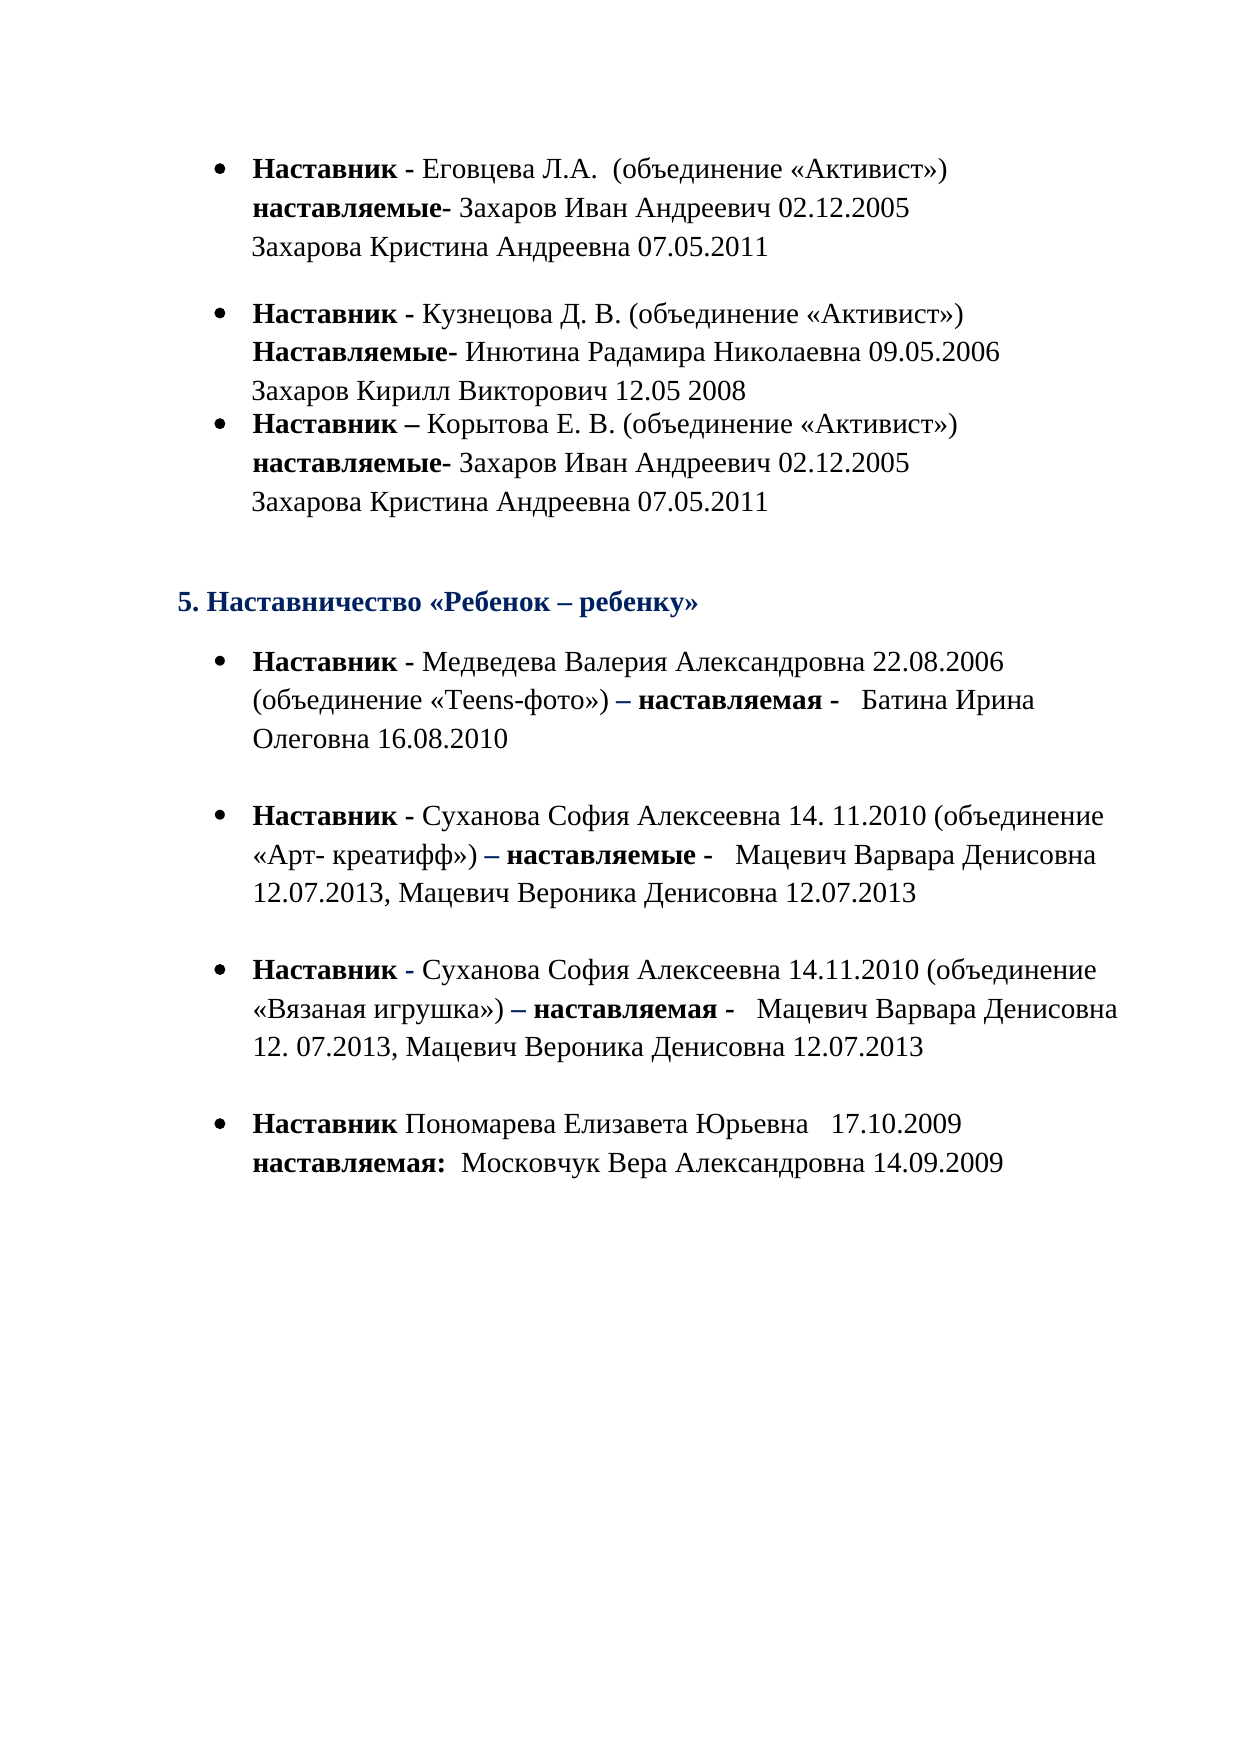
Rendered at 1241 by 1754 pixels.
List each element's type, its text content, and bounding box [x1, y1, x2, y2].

list Наставник - Еговцева Л.А. (объединение «Активист») [215, 152, 1152, 185]
list наставляемые- Захаров Иван Андреевич 02.12.2005 [252, 190, 1152, 224]
text Захарова Кристина Андреевна 07.05.2011 [251, 229, 1152, 262]
text Захарова Кристина Андреевна 07.05.2011 [251, 484, 1152, 517]
list Наставник - Медведева Валерия Александровна 22.08.2006 (объединение «Teens-фото») – наставляемая - Батина Ирина Олеговна 16.08.2010 [215, 644, 1152, 754]
list Наставник - Суханова София Алексеевна 14.11.2010 (объединение «Вязаная игрушка») – наставляемая - Мацевич Варвара Денисовна 12. 07.2013, Мацевич Вероника Денисовна 12.07.2013 [215, 952, 1152, 1063]
list Наставник – Корытова Е. В. (объединение «Активист») [215, 407, 1152, 440]
text 5. Наставничество «Ребенок – ребенку» [177, 584, 1152, 618]
list наставляемые- Захаров Иван Андреевич 02.12.2005 [252, 445, 1152, 479]
text Захаров Кирилл Викторович 12.05 2008 [251, 373, 1152, 407]
list Наставник - Кузнецова Д. В. (объединение «Активист») Наставляемые- Инютина Радамира Николаевна 09.05.2006 [215, 296, 1152, 368]
list Наставник - Суханова София Алексеевна 14. 11.2010 (объединение «Арт- креатифф») – наставляемые - Мацевич Варвара Денисовна 12.07.2013, Мацевич Вероника Денисовна 12.07.2013 [215, 798, 1152, 909]
list Наставник Пономарева Елизавета Юрьевна 17.10.2009 наставляемая: Московчук Вера Александровна 14.09.2009 [215, 1107, 1152, 1179]
